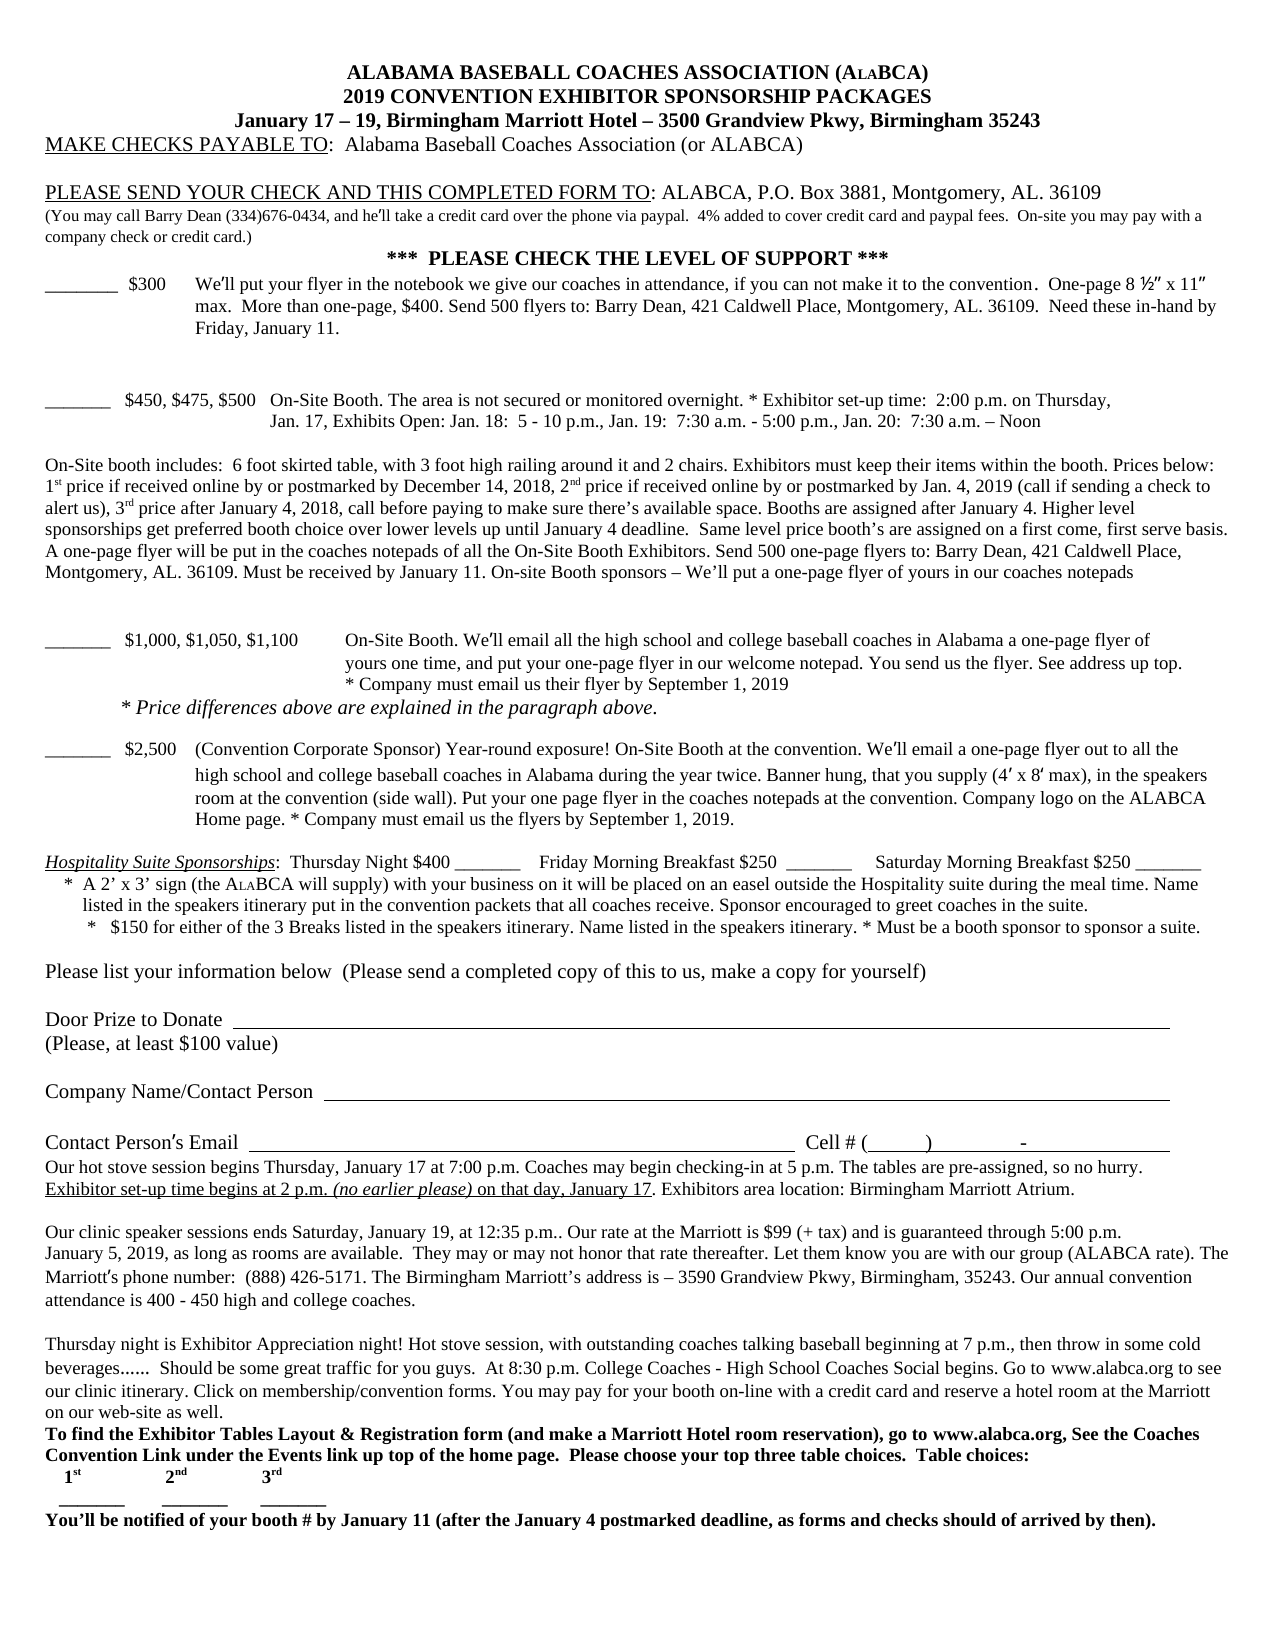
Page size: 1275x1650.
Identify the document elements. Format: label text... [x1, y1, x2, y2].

text You’ll be notified of your booth # by January 11 (after the January 4 postmarked deadline, as forms and checks should of arrived by then). [45, 1509, 1230, 1530]
text 1st 2nd 3rd [45, 1466, 1230, 1487]
text Hospitality Suite Sponsorships: Thursday Night $400 _______ Friday Morning Breakfast $250 _______ Saturday Morning Breakfast $250 _______ [45, 851, 1230, 873]
text Door Prize to Donate [45, 1007, 1230, 1031]
text (Please, at least $100 value) [45, 1031, 1230, 1055]
text MAKE CHECKS PAYABLE TO: Alabama Baseball Coaches Association (or ALABCA) [45, 132, 1230, 156]
text Thursday night is Exhibitor Appreciation night! Hot stove session, with outstanding coaches talking baseball beginning at 7 p.m., then throw in some cold beverages…… Should be some great traffic for you guys. At 8:30 p.m. College Coaches - High School Coaches Social begins. Go to www.alabca.org to see our clinic itinerary. Click on membership/convention forms. You may pay for your booth on-line with a credit card and reserve a hotel room at the Marriott on our web-site as well. [45, 1332, 1230, 1423]
text (You may call Barry Dean (334)676-0434, and he’ll take a credit card over the phone via paypal. 4% added to cover credit card and paypal fees. On-site you may pay with a company check or credit card.) [45, 204, 1230, 246]
text * A 2’ x 3’ sign (the ALABCA will supply) with your business on it will be placed on an easel outside the Hospitality suite during the meal time. Name [45, 873, 1230, 894]
text * Company must email us their flyer by September 1, 2019 [45, 673, 1230, 695]
text yours one time, and put your one-page flyer in our welcome notepad. You send us the flyer. See address up top. [45, 652, 1230, 673]
text Contact Person’s Email Cell # ( ) - [45, 1127, 1230, 1156]
text Exhibitor set-up time begins at 2 p.m. (no earlier please) on that day, January 17. Exhibitors area location: Birmingham Marriott Atrium. [45, 1177, 1230, 1199]
text room at the convention (side wall). Put your one page flyer in the coaches notepads at the convention. Company logo on the ALABCA Home page. * Company must email us the flyers by September 1, 2019. [195, 787, 1230, 830]
text _______ _______ _______ [45, 1487, 1230, 1509]
text PLEASE SEND YOUR CHECK AND THIS COMPLETED FORM TO: ALABCA, P.O. Box 3881, Montgomery, AL. 36109 [45, 180, 1230, 204]
text listed in the speakers itinerary put in the convention packets that all coaches receive. Sponsor encouraged to greet coaches in the suite. [45, 894, 1230, 916]
text _______ $2,500 (Convention Corporate Sponsor) Year-round exposure! On-Site Booth at the convention. We’ll email a one-page flyer out to all the [45, 736, 1230, 761]
text 2019 CONVENTION EXHIBITOR SPONSORSHIP PACKAGES [45, 84, 1230, 108]
text * $150 for either of the 3 Breaks listed in the speakers itinerary. Name listed in the speakers itinerary. * Must be a booth sponsor to sponsor a suite. [45, 916, 1230, 937]
text To find the Exhibitor Tables Layout & Registration form (and make a Marriott Hotel room reservation), go to www.alabca.org, See the Coaches Convention Link under the Events link up top of the home page. Please choose your top three table choices. Table choices: [45, 1423, 1230, 1466]
text _______ $450, $475, $500 On-Site Booth. The area is not secured or monitored overnight. * Exhibitor set-up time: 2:00 p.m. on Thursday, [45, 389, 1230, 410]
text January 5, 2019, as long as rooms are available. They may or may not honor that rate thereafter. Let them know you are with our group (ALABCA rate). The Marriott’s phone number: (888) 426-5171. The Birmingham Marriott’s address is – 3590 Grandview Pkwy, Birmingham, 35243. Our annual convention attendance is 400 - 450 high and college coaches. [45, 1242, 1230, 1311]
text Our clinic speaker sessions ends Saturday, January 19, at 12:35 p.m.. Our rate at the Marriott is $99 (+ tax) and is guaranteed through 5:00 p.m. [45, 1221, 1230, 1242]
text high school and college baseball coaches in Alabama during the year twice. Banner hung, that you supply (4’ x 8‘ max), in the speakers [45, 761, 1230, 787]
text Company Name/Contact Person [45, 1079, 1230, 1103]
text January 17 – 19, Birmingham Marriott Hotel – 3500 Grandview Pkwy, Birmingham 35243 [45, 108, 1230, 132]
text _______ $1,000, $1,050, $1,100 On-Site Booth. We’ll email all the high school and college baseball coaches in Alabama a one-page flyer of [45, 626, 1230, 652]
text _______ $300 We’ll put your flyer in the notebook we give our coaches in attendance, if you can not make it to the convention. One-page 8 ½” x 11” max. More than one-page, $400. Send 500 flyers to: Barry Dean, 421 Caldwell Place, Montgomery, AL. 36109. Need these in-hand by Friday, January 11. [45, 270, 1230, 338]
text * Price differences above are explained in the paragraph above. [45, 695, 1230, 719]
text On-Site booth includes: 6 foot skirted table, with 3 foot high railing around it and 2 chairs. Exhibitors must keep their items within the booth. Prices below: 1st price if received online by or postmarked by December 14, 2018, 2nd price if received online by or postmarked by Jan. 4, 2019 (call if sending a check to alert us), 3rd price after January 4, 2018, call before paying to make sure there’s available space. Booths are assigned after January 4. Higher level sponsorships get preferred booth choice over lower levels up until January 4 deadline. Same level price booth’s are assigned on a first come, first serve basis. A one-page flyer will be put in the coaches notepads of all the On-Site Booth Exhibitors. Send 500 one-page flyers to: Barry Dean, 421 Caldwell Place, Montgomery, AL. 36109. Must be received by January 11. On-site Booth sponsors – We’ll put a one-page flyer of yours in our coaches notepads [45, 453, 1230, 583]
text Jan. 17, Exhibits Open: Jan. 18: 5 - 10 p.m., Jan. 19: 7:30 a.m. - 5:00 p.m., Jan. 20: 7:30 a.m. – Noon [45, 410, 1230, 432]
text *** PLEASE CHECK THE LEVEL OF SUPPORT *** [45, 246, 1230, 270]
text Please list your information below (Please send a completed copy of this to us, make a copy for yourself) [45, 959, 1230, 983]
text Our hot stove session begins Thursday, January 17 at 7:00 p.m. Coaches may begin checking-in at 5 p.m. The tables are pre-assigned, so no hurry. [45, 1156, 1230, 1177]
text ALABAMA BASEBALL COACHES ASSOCIATION (ALABCA) [45, 59, 1230, 84]
